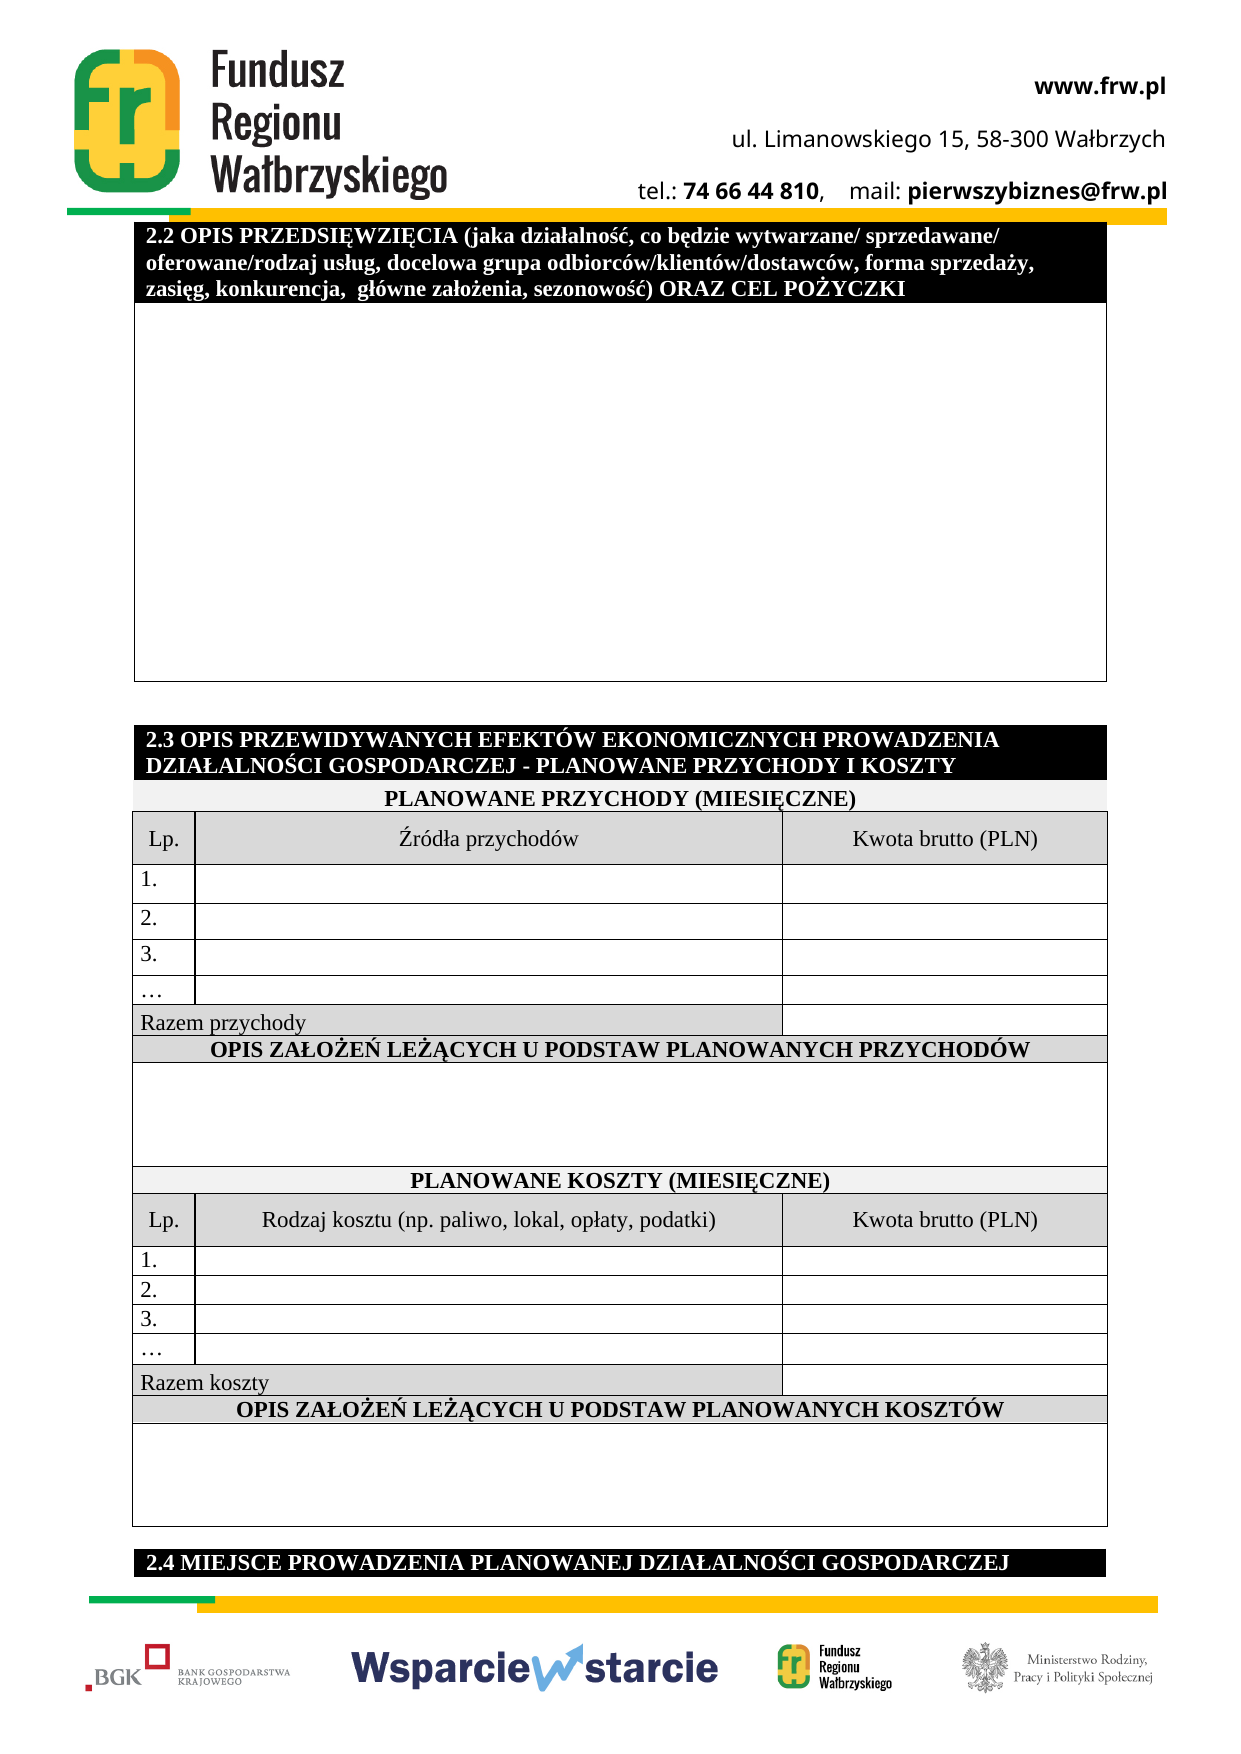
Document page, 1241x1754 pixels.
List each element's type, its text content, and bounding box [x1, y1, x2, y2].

table_cell … [133, 976, 194, 1004]
table_cell 3. [133, 1305, 194, 1333]
table_cell 3. [133, 940, 194, 974]
table_cell [196, 1276, 782, 1304]
table_cell [783, 865, 1107, 903]
table_header 2.4 MIEJSCE PROWADZENIA PLANOWANEJ DZIAŁALNOŚCI GOSPODARCZEJ [135, 1550, 1105, 1576]
table_header PLANOWANE PRZYCHODY (MIESIĘCZNE) [133, 780, 1107, 811]
table_cell [783, 904, 1107, 939]
table_cell [783, 1334, 1107, 1364]
table_cell … [133, 1334, 194, 1364]
table_cell Rodzaj kosztu (np. paliwo, lokal, opłaty, podatki) [196, 1194, 782, 1246]
table_cell [196, 1305, 782, 1333]
table_cell [196, 940, 782, 974]
table_header 2.3 OPIS PRZEWIDYWANYCH EFEKTÓW EKONOMICZNYCH PROWADZENIA DZIAŁALNOŚCI GOSPODARCZEJ - PLANOWANE PRZYCHODY I KOSZTY [135, 726, 1106, 779]
table_cell [783, 940, 1107, 974]
table_cell [196, 1247, 782, 1274]
table_cell Źródła przychodów [196, 812, 782, 864]
table_header 2.2 OPIS PRZEDSIĘWZIĘCIA (jaka działalność, co będzie wytwarzane/ sprzedawane/ oferowane/rodzaj usług, docelowa grupa odbiorców/klientów/dostawców, forma sprzedaży, zasięg, konkurencja, główne założenia, sezonowość) ORAZ CEL POŻYCZKI [135, 223, 1106, 302]
table_cell [783, 976, 1107, 1004]
table_cell [135, 303, 1106, 681]
table_cell [196, 865, 782, 903]
table_cell 2. [133, 904, 194, 939]
table_cell [196, 904, 782, 939]
table_cell [133, 1424, 1107, 1526]
table_cell Razem koszty [133, 1365, 782, 1395]
table_cell Lp. [133, 1194, 194, 1246]
table_cell [133, 1063, 1107, 1166]
table_cell [196, 976, 782, 1004]
table_cell [783, 1276, 1107, 1304]
table_cell 1. [133, 1247, 194, 1274]
table_cell Razem przychody [133, 1005, 782, 1035]
table_cell [783, 1005, 1107, 1035]
table_cell [783, 1305, 1107, 1333]
table_cell Kwota brutto (PLN) [783, 812, 1107, 864]
table_cell [783, 1365, 1107, 1395]
table_cell OPIS ZAŁOŻEŃ LEŻĄCYCH U PODSTAW PLANOWANYCH KOSZTÓW [133, 1396, 1107, 1422]
table_cell Kwota brutto (PLN) [783, 1194, 1107, 1246]
table_cell 2. [133, 1276, 194, 1304]
table_cell 1. [133, 865, 194, 903]
picture [65, 43, 733, 210]
table_cell [196, 1334, 782, 1364]
table_cell Lp. [133, 812, 194, 864]
table_cell OPIS ZAŁOŻEŃ LEŻĄCYCH U PODSTAW PLANOWANYCH PRZYCHODÓW [133, 1036, 1107, 1062]
picture [73, 1622, 1171, 1714]
table_cell PLANOWANE KOSZTY (MIESIĘCZNE) [133, 1167, 1107, 1193]
table_cell [783, 1247, 1107, 1274]
